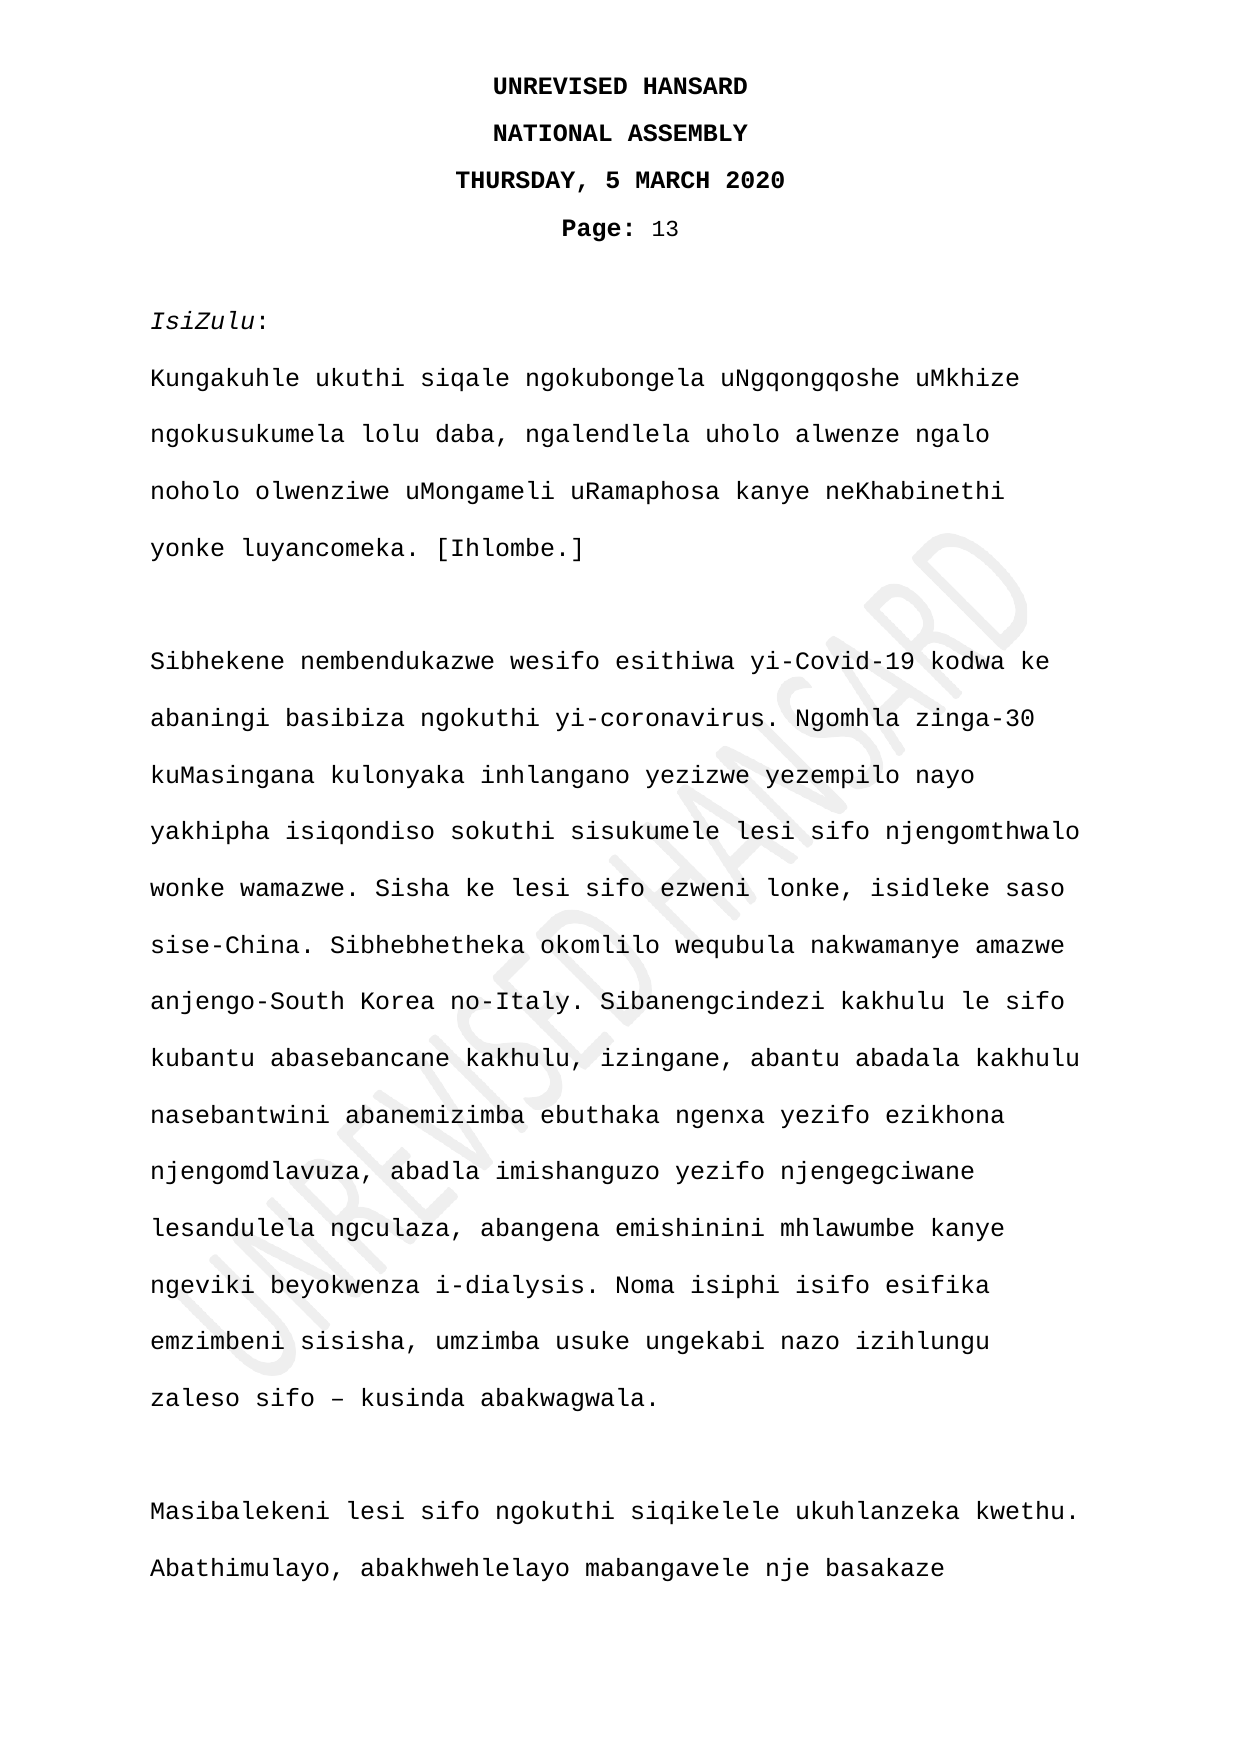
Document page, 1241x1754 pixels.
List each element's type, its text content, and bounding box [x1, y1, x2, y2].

text Kungakuhle ukuthi siqale ngokubongela uNgqongqoshe uMkhize ngokusukumela lolu daba, ngalendlela uholo alwenze ngalo noholo olwenziwe uMongameli uRamaphosa kanye neKhabinethi yonke luyancomeka. [Ihlombe.] [150, 365, 1022, 564]
text IsiZulu: [150, 309, 1096, 337]
text Masibalekeni lesi sifo ngokuthi siqikelele ukuhlanzeka kwethu. Abathimulayo, abakhwehlelayo mabangavele nje basakaze [150, 1499, 1082, 1584]
text Sibhekene nembendukazwe wesifo esithiwa yi-Covid-19 kodwa ke abaningi basibiza ngokuthi yi-coronavirus. Ngomhla zinga-30 kuMasingana kulonyaka inhlangano yezizwe yezempilo nayo yakhipha isiqondiso sokuthi sisukumele lesi sifo njengomthwalo wonke wamazwe. Sisha ke lesi sifo ezweni lonke, isidleke saso sise-China. Sibhebhetheka okomlilo wequbula nakwamanye amazwe anjengo-South Korea no-Italy. Sibanengcindezi kakhulu le sifo kubantu abasebancane kakhulu, izingane, abantu abadala kakhulu nasebantwini abanemizimba ebuthaka ngenxa yezifo ezikhona njengomdlavuza, abadla imishanguzo yezifo njengegciwane lesandulela ngculaza, abangena emishinini mhlawumbe kanye ngeviki beyokwenza i-dialysis. Noma isiphi isifo esifika emzimbeni sisisha, umzimba usuke ungekabi nazo izihlungu zaleso sifo – kusinda abakwagwala. [150, 649, 1080, 1414]
picture [174, 533, 1028, 649]
